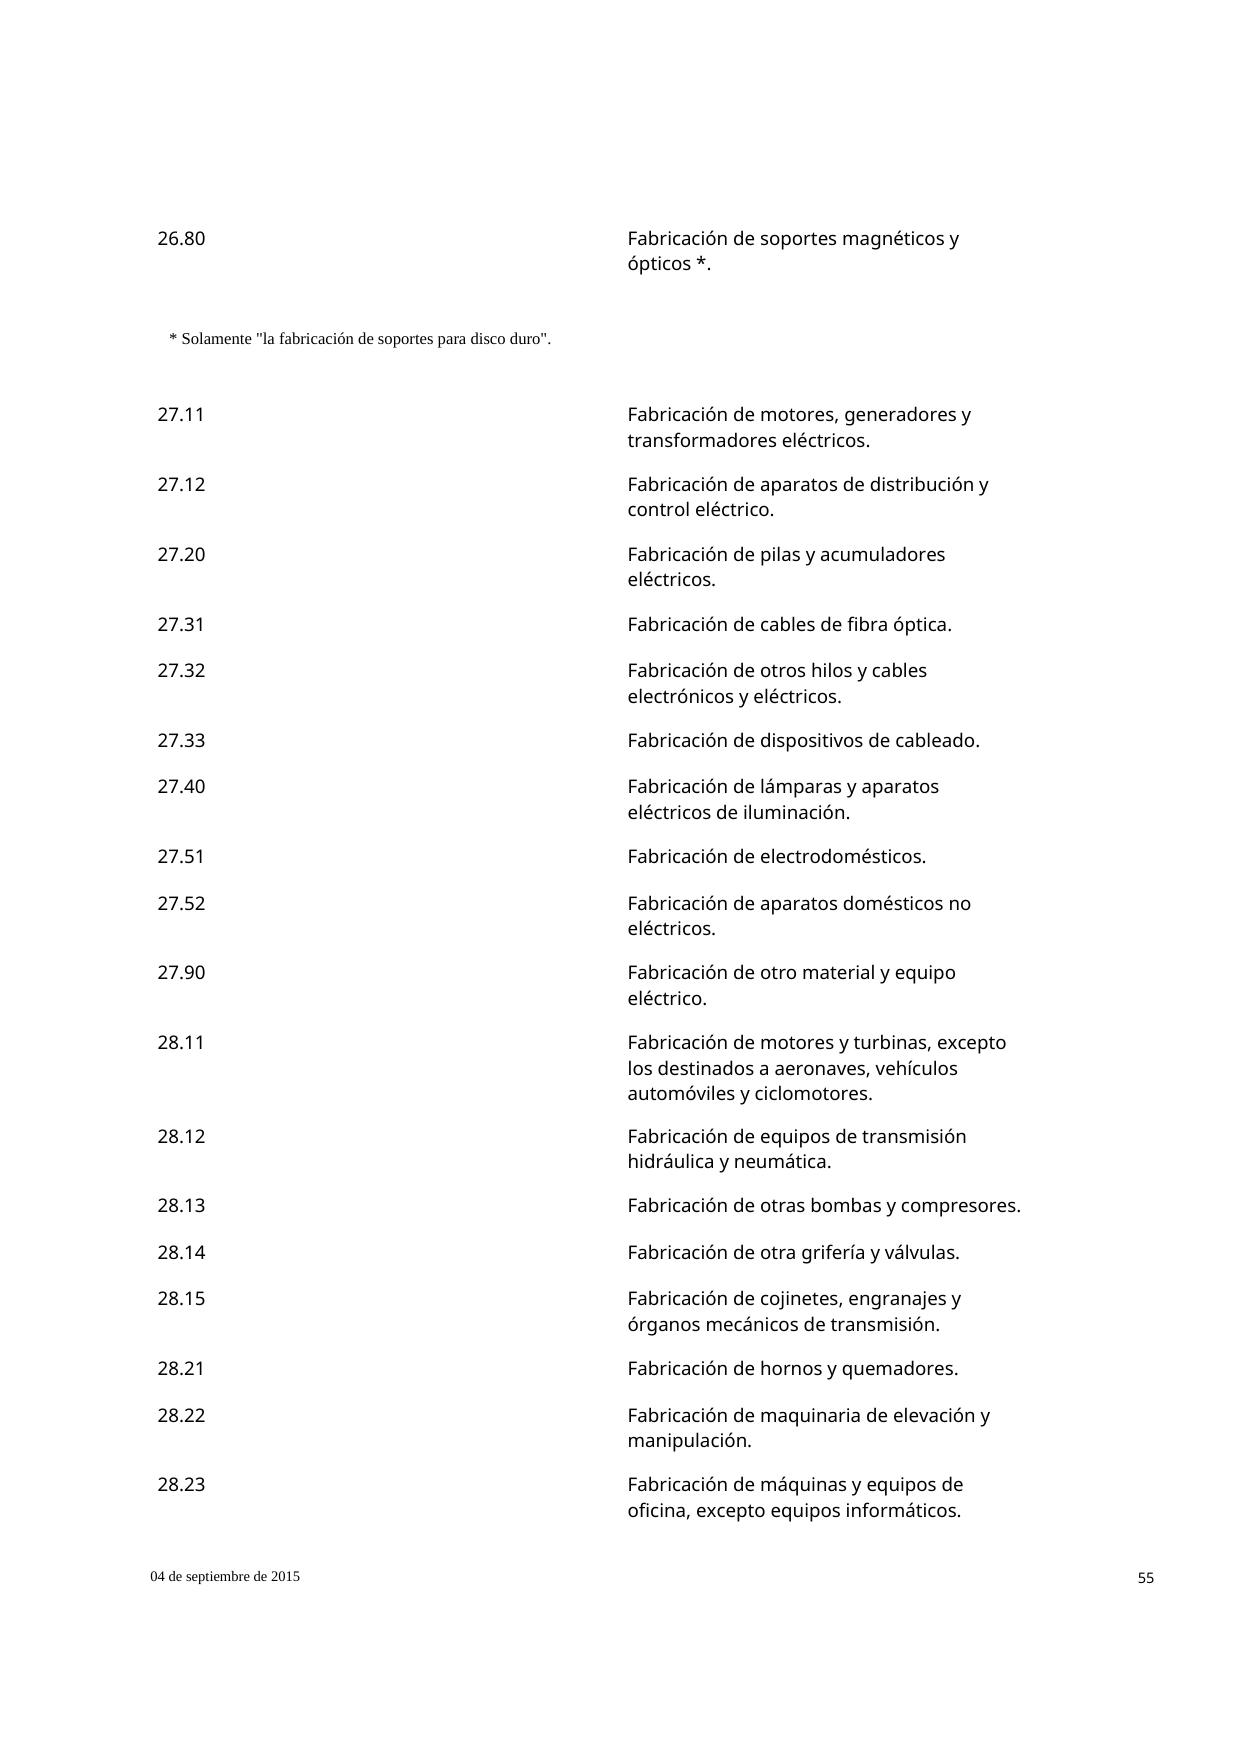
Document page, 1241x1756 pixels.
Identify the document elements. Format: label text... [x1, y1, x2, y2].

text Fabricación de aparatos domésticos no [627, 890, 1095, 915]
text * Solamente "la fabricación de soportes para disco duro". [169, 329, 718, 348]
text 55 [1138, 1568, 1231, 1588]
text Fabricación de electrodomésticos. [627, 843, 1046, 869]
text control eléctrico. [627, 497, 1115, 522]
text Fabricación de cojinetes, engranajes y [627, 1286, 1085, 1311]
text Fabricación de soportes magnéticos y [627, 225, 1083, 250]
text transformadores eléctricos. [627, 427, 1092, 452]
text eléctricos. [627, 567, 1068, 592]
text 28.13 [157, 1193, 285, 1218]
text 27.12 [157, 471, 285, 497]
text órganos mecánicos de transmisión. [627, 1311, 1085, 1337]
text Fabricación de motores, generadores y [627, 401, 1092, 427]
text electrónicos y eléctricos. [627, 683, 1050, 708]
text 27.90 [157, 960, 285, 985]
text 27.33 [157, 727, 285, 753]
text Fabricación de cables de fibra óptica. [627, 611, 1074, 636]
text automóviles y ciclomotores. [627, 1081, 1134, 1106]
text 27.52 [157, 890, 285, 915]
text 28.11 [157, 1029, 285, 1055]
text Fabricación de motores y turbinas, excepto [627, 1029, 1134, 1055]
text Fabricación de pilas y acumuladores [627, 541, 1068, 567]
text Fabricación de otra grifería y válvulas. [627, 1239, 1083, 1265]
text 27.32 [157, 657, 285, 683]
text Fabricación de otro material y equipo [627, 960, 1073, 985]
text 27.20 [157, 541, 285, 567]
text 28.15 [157, 1286, 285, 1311]
text Fabricación de hornos y quemadores. [627, 1355, 1079, 1381]
text 28.22 [157, 1402, 285, 1427]
text manipulación. [627, 1427, 1115, 1453]
text 27.40 [157, 774, 285, 799]
text Fabricación de aparatos de distribución y [627, 471, 1115, 497]
text 28.21 [157, 1355, 285, 1381]
text Fabricación de lámparas y aparatos [627, 774, 1057, 799]
text Fabricación de maquinaria de elevación y [627, 1402, 1115, 1427]
text los destinados a aeronaves, vehículos [627, 1055, 1134, 1081]
text ópticos *. [627, 250, 1083, 276]
text oficina, excepto equipos informáticos. [627, 1497, 1086, 1523]
text 27.31 [157, 611, 285, 636]
text 28.14 [157, 1239, 285, 1265]
text Fabricación de equipos de transmisión [627, 1123, 1089, 1148]
text hidráulica y neumática. [627, 1148, 1089, 1174]
text eléctricos de iluminación. [627, 799, 1057, 825]
text 27.51 [157, 843, 285, 869]
text Fabricación de dispositivos de cableado. [627, 727, 1109, 753]
text 26.80 [157, 225, 285, 250]
text 28.23 [157, 1472, 285, 1497]
text 27.11 [157, 401, 285, 427]
text Fabricación de máquinas y equipos de [627, 1472, 1086, 1497]
text 04 de septiembre de 2015 [150, 1568, 419, 1585]
text 28.12 [157, 1123, 285, 1148]
text Fabricación de otras bombas y compresores. [627, 1193, 1152, 1218]
text eléctrico. [627, 985, 1073, 1011]
text Fabricación de otros hilos y cables [627, 657, 1050, 683]
text eléctricos. [627, 915, 1095, 941]
